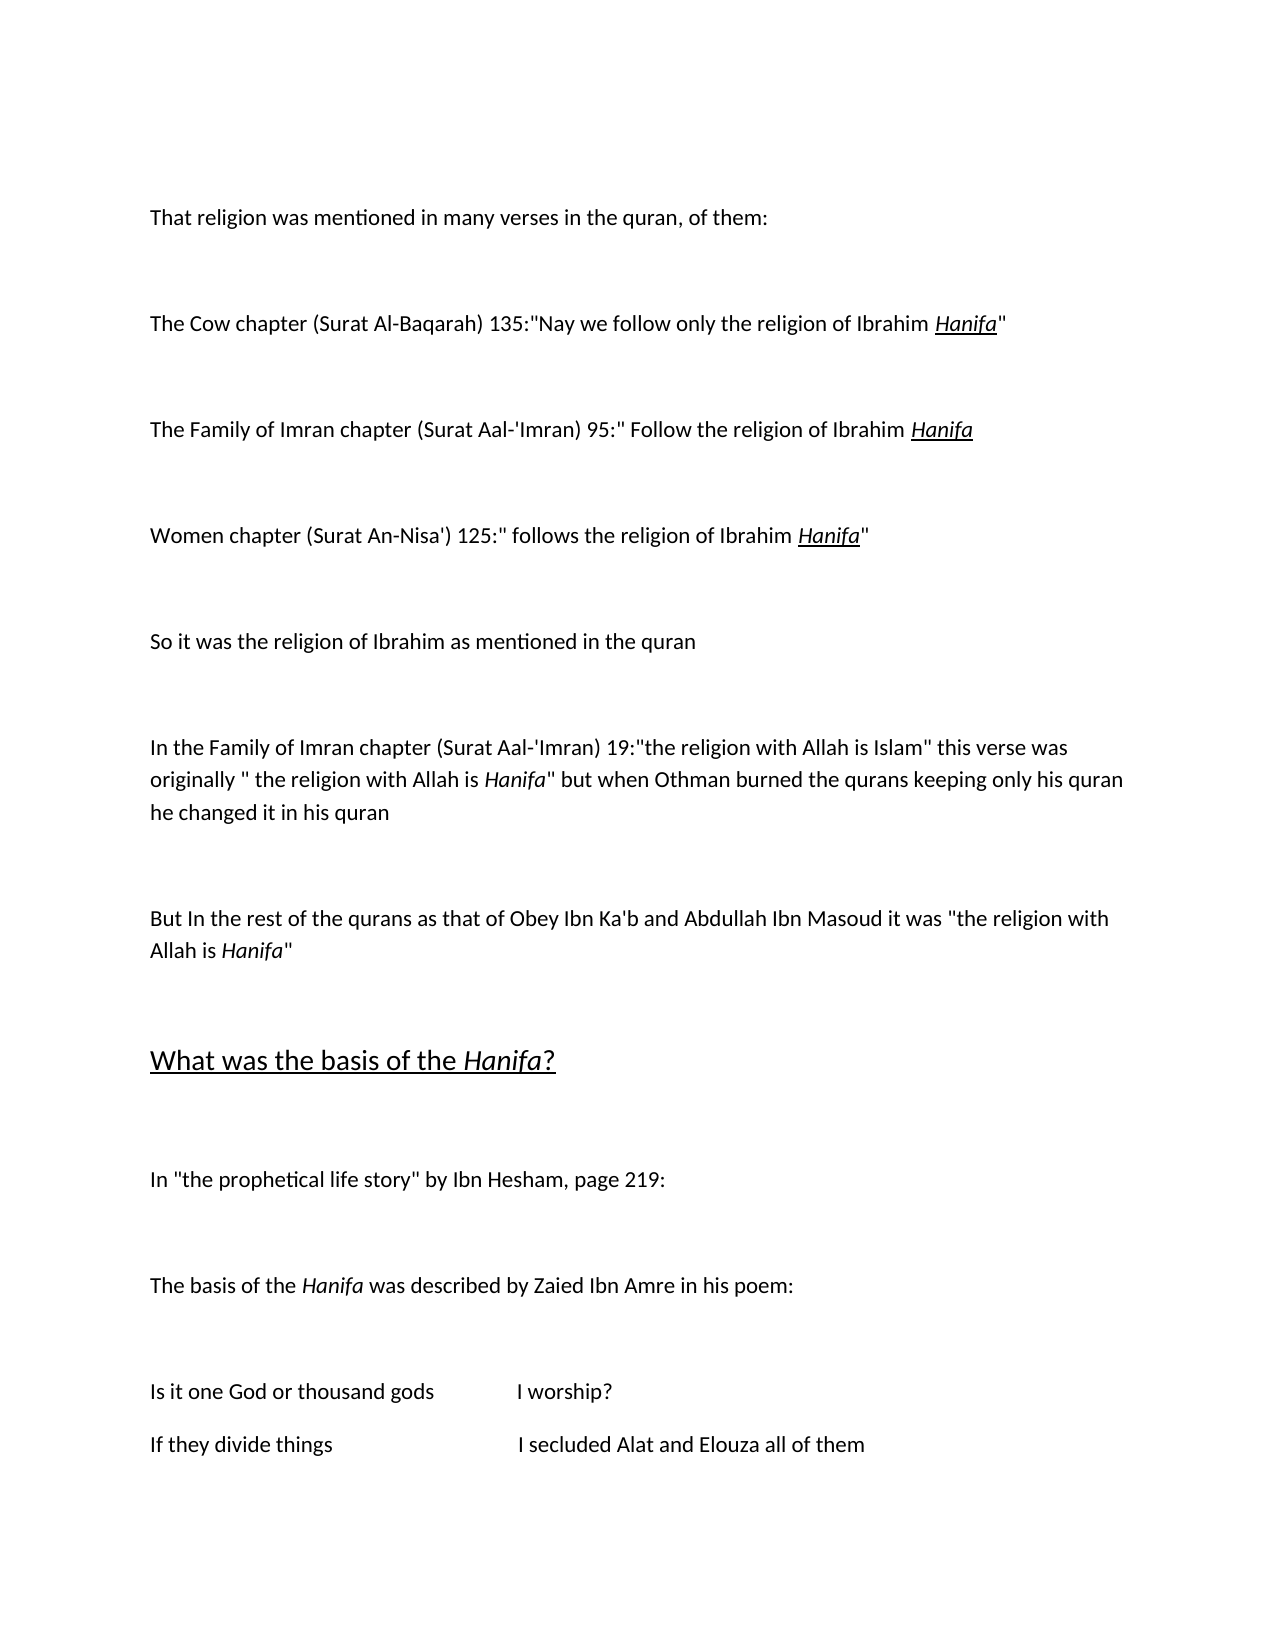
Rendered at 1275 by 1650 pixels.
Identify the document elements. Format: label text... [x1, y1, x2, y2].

text Women chapter ( An-Nisa') 125:" follows the religion of Ibrahim Hanifa" [150, 521, 1125, 549]
text If they divide things I secluded Alat and Elouza all of them [150, 1431, 1125, 1458]
text Is it one God or thousand gods I worship? [150, 1377, 1125, 1406]
text In the Family of Imran chapter (Surat Aal-'Imran) 19:"the religion with Allah is Islam" this verse was originally " the religion with Allah is Hanifa" but when Othman burned the qurans keeping only his quran he changed it in his quran [150, 733, 1125, 826]
text So it was the religion of Ibrahim as mentioned in the quran [150, 627, 1125, 655]
text The Family of Imran chapter ( Aal-'Imran) 95:" Follow the religion of Ibrahim Hanifa [150, 415, 1125, 443]
text What was the basis of the Hanifa? [150, 1042, 1125, 1077]
text That religion was mentioned in many verses in the quran, of them: [150, 203, 1125, 231]
text The basis of the Hanifa was described by Zaied Ibn Amre in his poem: [150, 1271, 1125, 1299]
text In "the prophetical life story" by Ibn Hesham, page 219: [150, 1165, 1125, 1193]
text The Cow chapter ( Al-Baqarah) 135:"Nay we follow only the religion of Ibrahim Hanifa" [150, 309, 1125, 337]
text But In the rest of the qurans as that of Obey Ibn Ka'b and Abdullah Ibn Masoud it was "the religion with Allah is Hanifa" [150, 904, 1125, 964]
